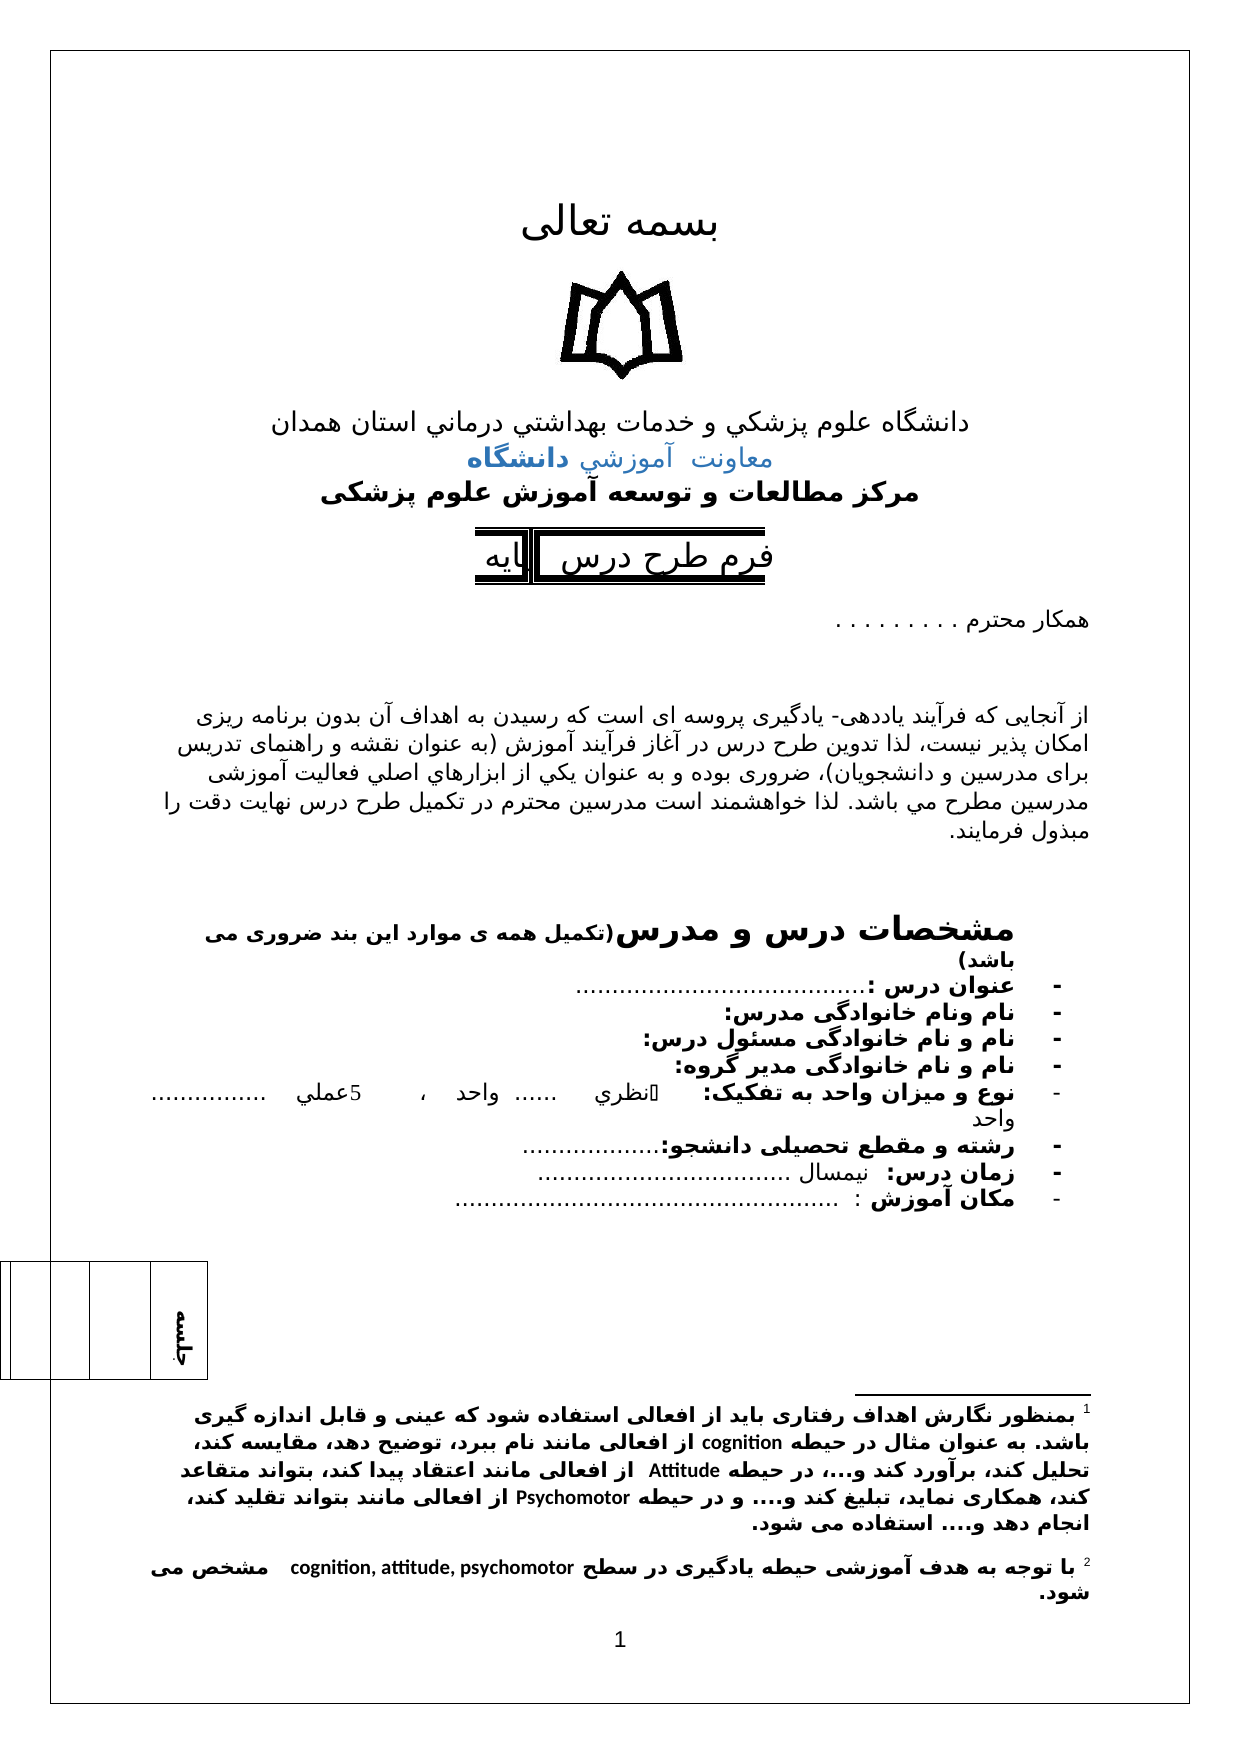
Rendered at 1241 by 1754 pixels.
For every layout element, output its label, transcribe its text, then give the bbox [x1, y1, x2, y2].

text مركز مطالعات و توسعه آموزش علوم پزشکی [150, 476, 1090, 508]
list نام و نام خانوادگی مدیر گروه: [150, 1052, 1053, 1079]
text بسمه تعالی [150, 197, 1090, 245]
text همكار محترم . . . . . . . . . [150, 606, 1090, 633]
list نوع و میزان واحد به تفکیک: نظري ...... واحد ، عملي ................ واحد [150, 1079, 1053, 1132]
text از آنجایی که فرآیند یاددهی- یادگیری پروسه ای است که رسیدن به اهداف آن بدون برنامه ریزی امکان پذیر نیست، لذا تدوین طرح درس در آغاز فرآیند آموزش (به عنوان نقشه و راهنمای تدریس برای مدرسین و دانشجویان)، ضروری بوده و به عنوان يكي از ابزارهاي اصلي فعاليت آموزشی مدرسين مطرح مي باشد. لذا خواهشمند است مدرسین محترم در تکمیل طرح درس نهایت دقت را مبذول فرمایند. [150, 702, 1090, 843]
list رشته و مقطع تحصیلی دانشجو:................... [150, 1132, 1053, 1159]
list زمان درس: نیمسال ................................... [150, 1159, 1053, 1186]
table_header جلسه [151, 1262, 207, 1379]
list مکان آموزش : ..................................................... [150, 1186, 1053, 1212]
list نام ونام خانوادگی مدرس: [150, 999, 1053, 1026]
list نام و نام خانوادگی مسئول درس: [150, 1026, 1053, 1052]
text مشخصات درس و مدرس(تکمیل همه ی موارد این بند ضروری می باشد) [150, 909, 1015, 972]
picture [551, 267, 687, 380]
subtitle معاونت آموزشي دانشگاه [150, 442, 1090, 474]
title دانشگاه علوم پزشكي و خدمات بهداشتي درماني استان همدان [150, 407, 1090, 438]
text فرم طرح درس پایه [150, 527, 529, 585]
list عنوان درس :........................................ [150, 972, 1053, 999]
text فرم طرح درس پایه [533, 527, 1090, 585]
